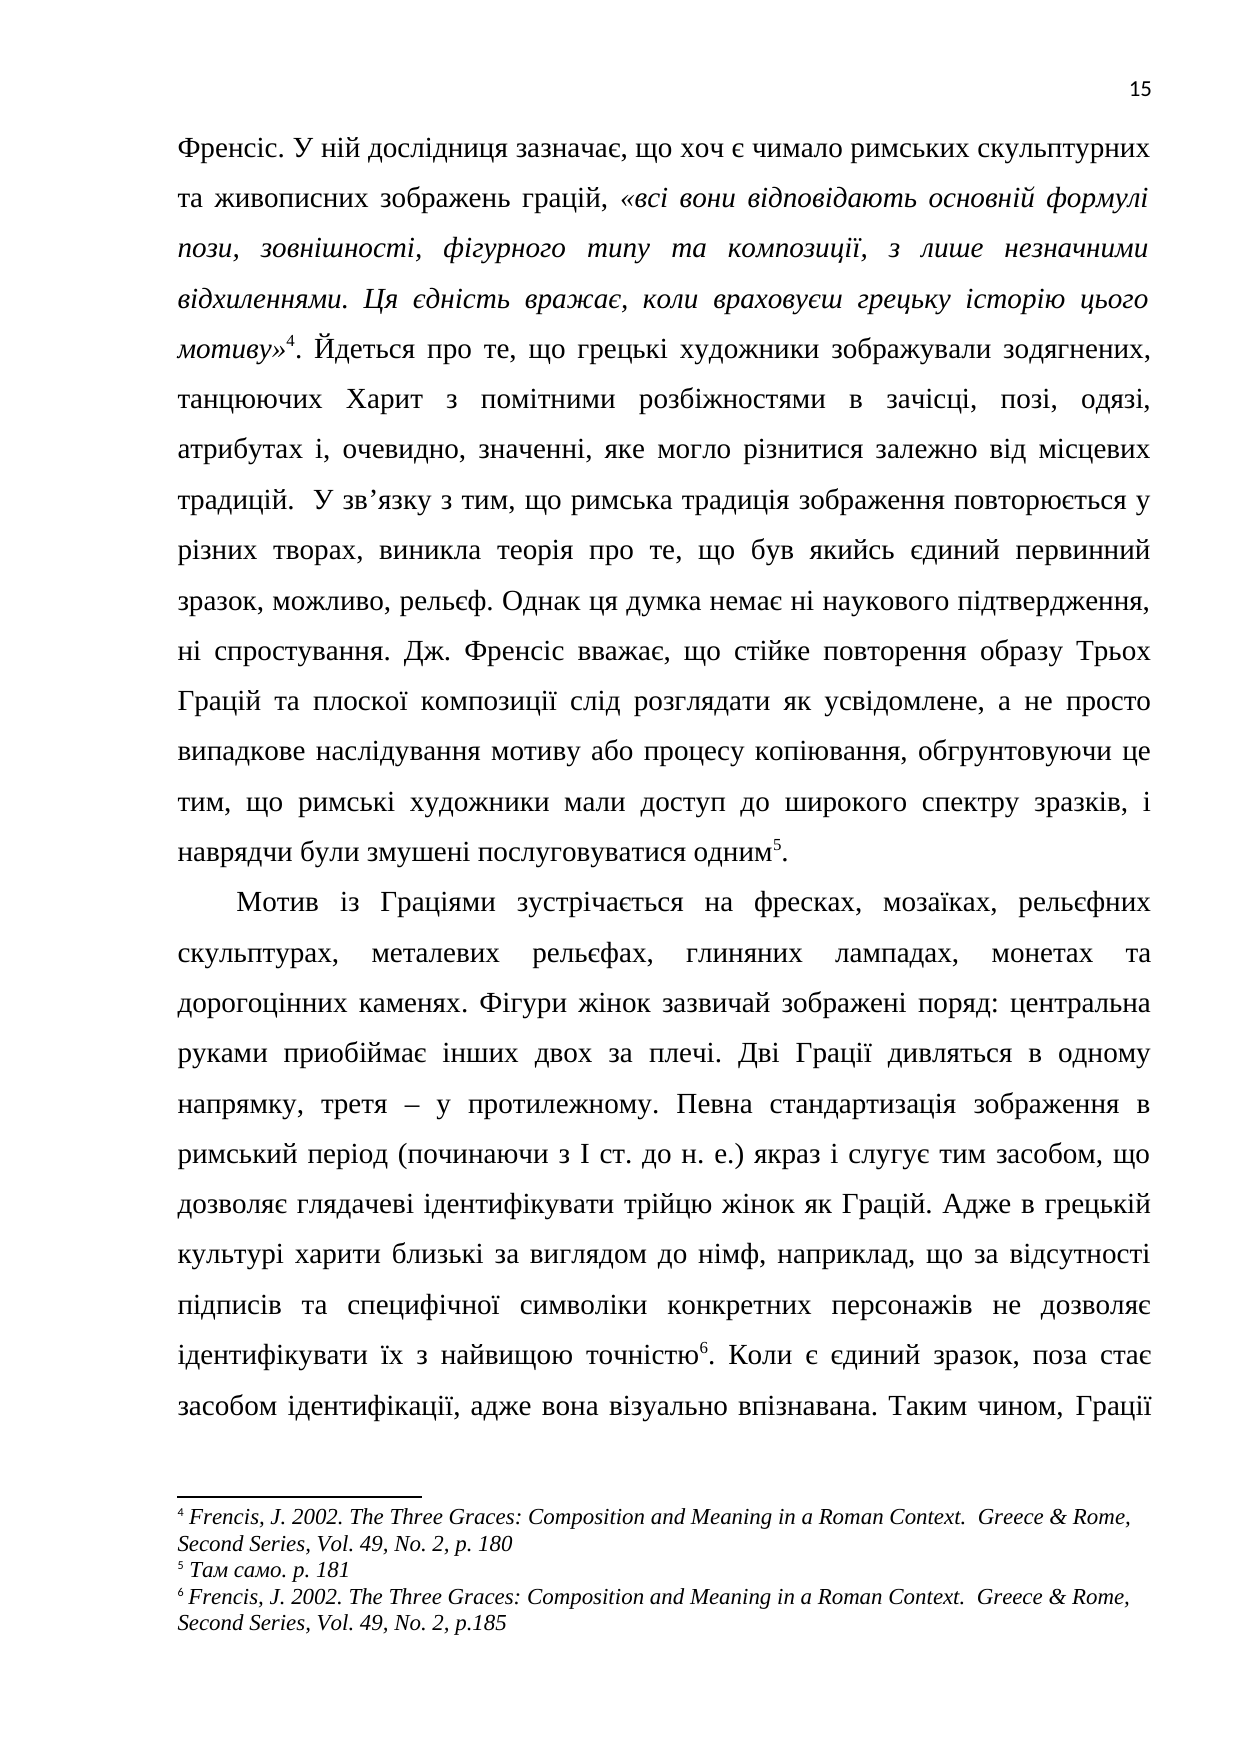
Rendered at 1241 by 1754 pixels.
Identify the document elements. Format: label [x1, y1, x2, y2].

text [177, 130, 1152, 868]
text [177, 884, 1152, 1421]
